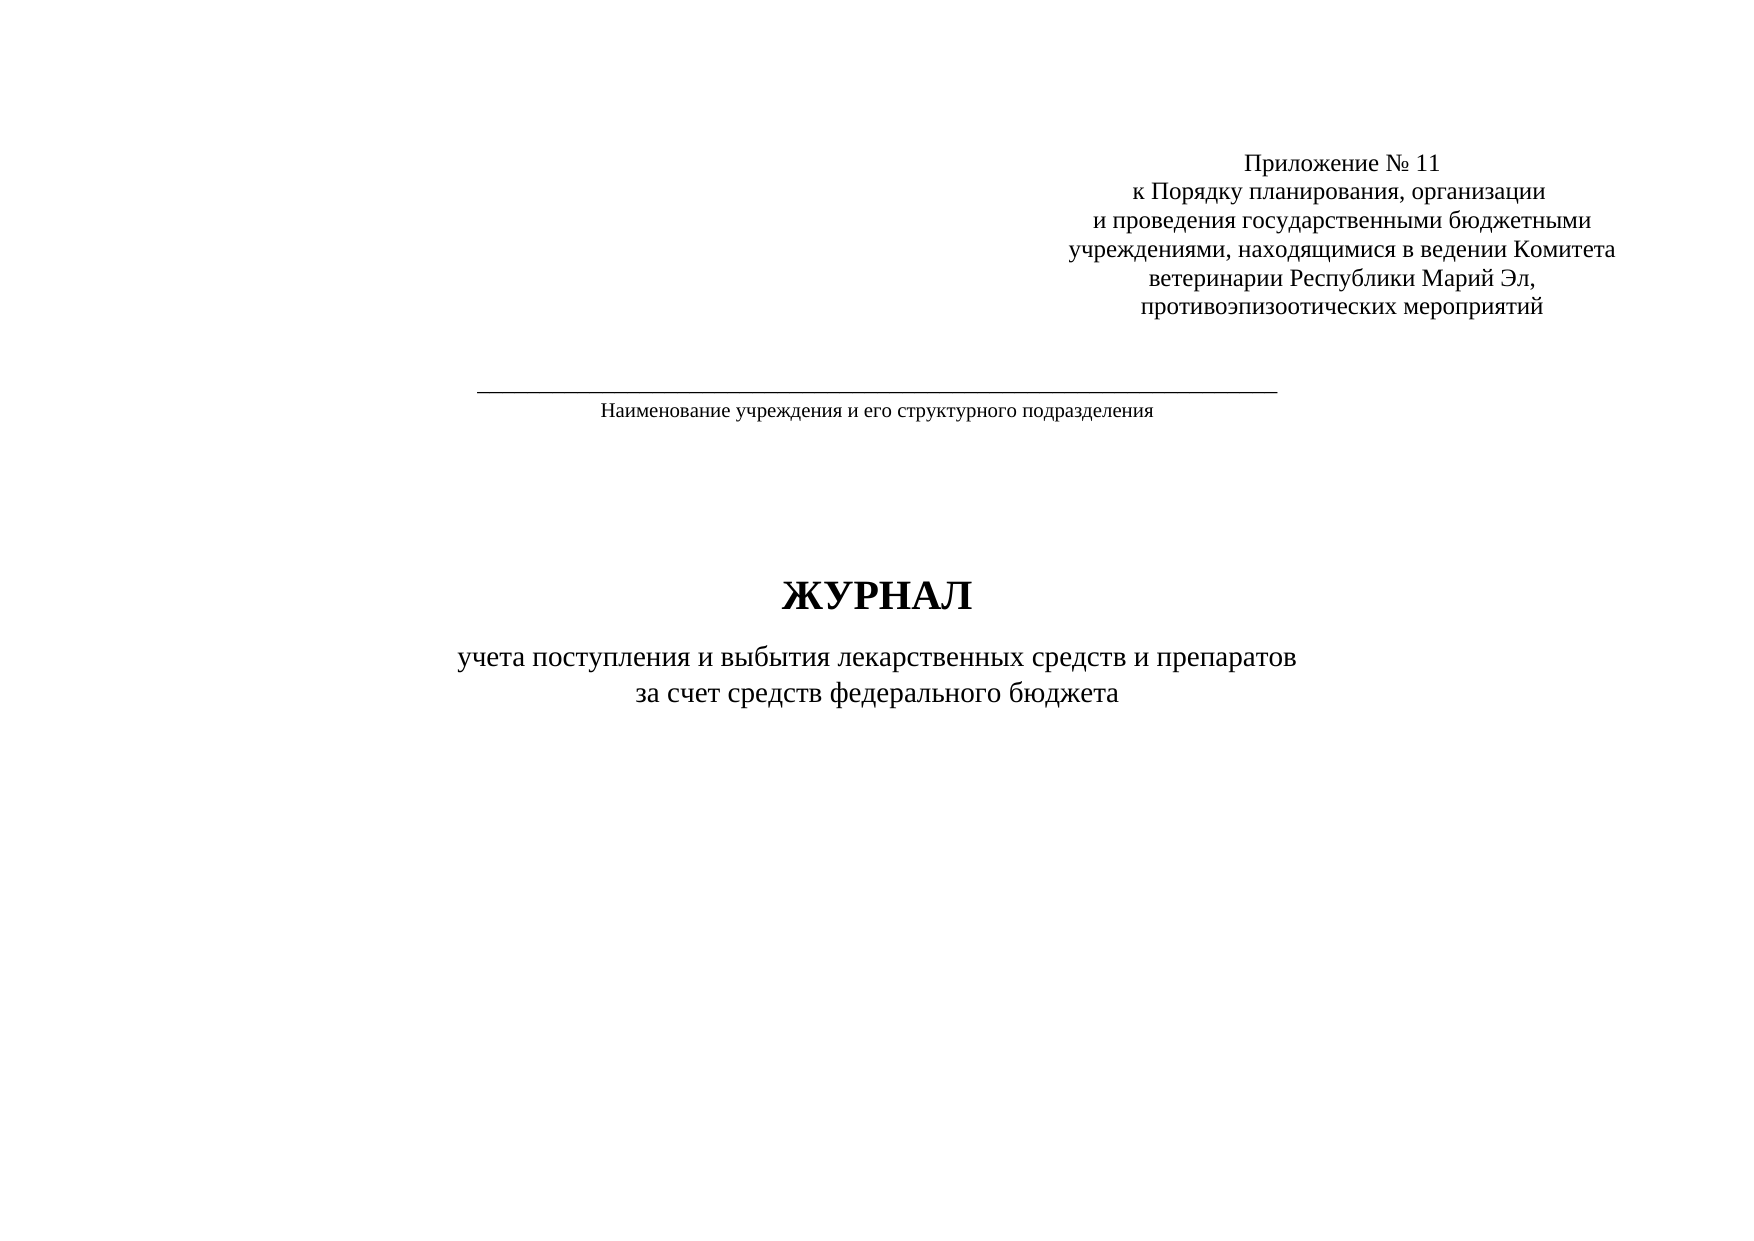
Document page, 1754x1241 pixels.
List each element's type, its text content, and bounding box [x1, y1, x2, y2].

text Наименование учреждения и его структурного подразделения [118, 398, 1636, 422]
text Приложение № 11 [1048, 148, 1636, 176]
text ________________________________________________________________ [118, 367, 1636, 396]
text за счет средств федерального бюджета [118, 675, 1636, 708]
text ЖУРНАЛ [118, 570, 1636, 618]
text учета поступления и выбытия лекарственных средств и препаратов [118, 639, 1636, 672]
text к Порядку планирования, организации и проведения государственными бюджетными учреждениями, находящимися в ведении Комитета ветеринарии Республики Марий Эл, противоэпизоотических мероприятий [1048, 176, 1636, 320]
